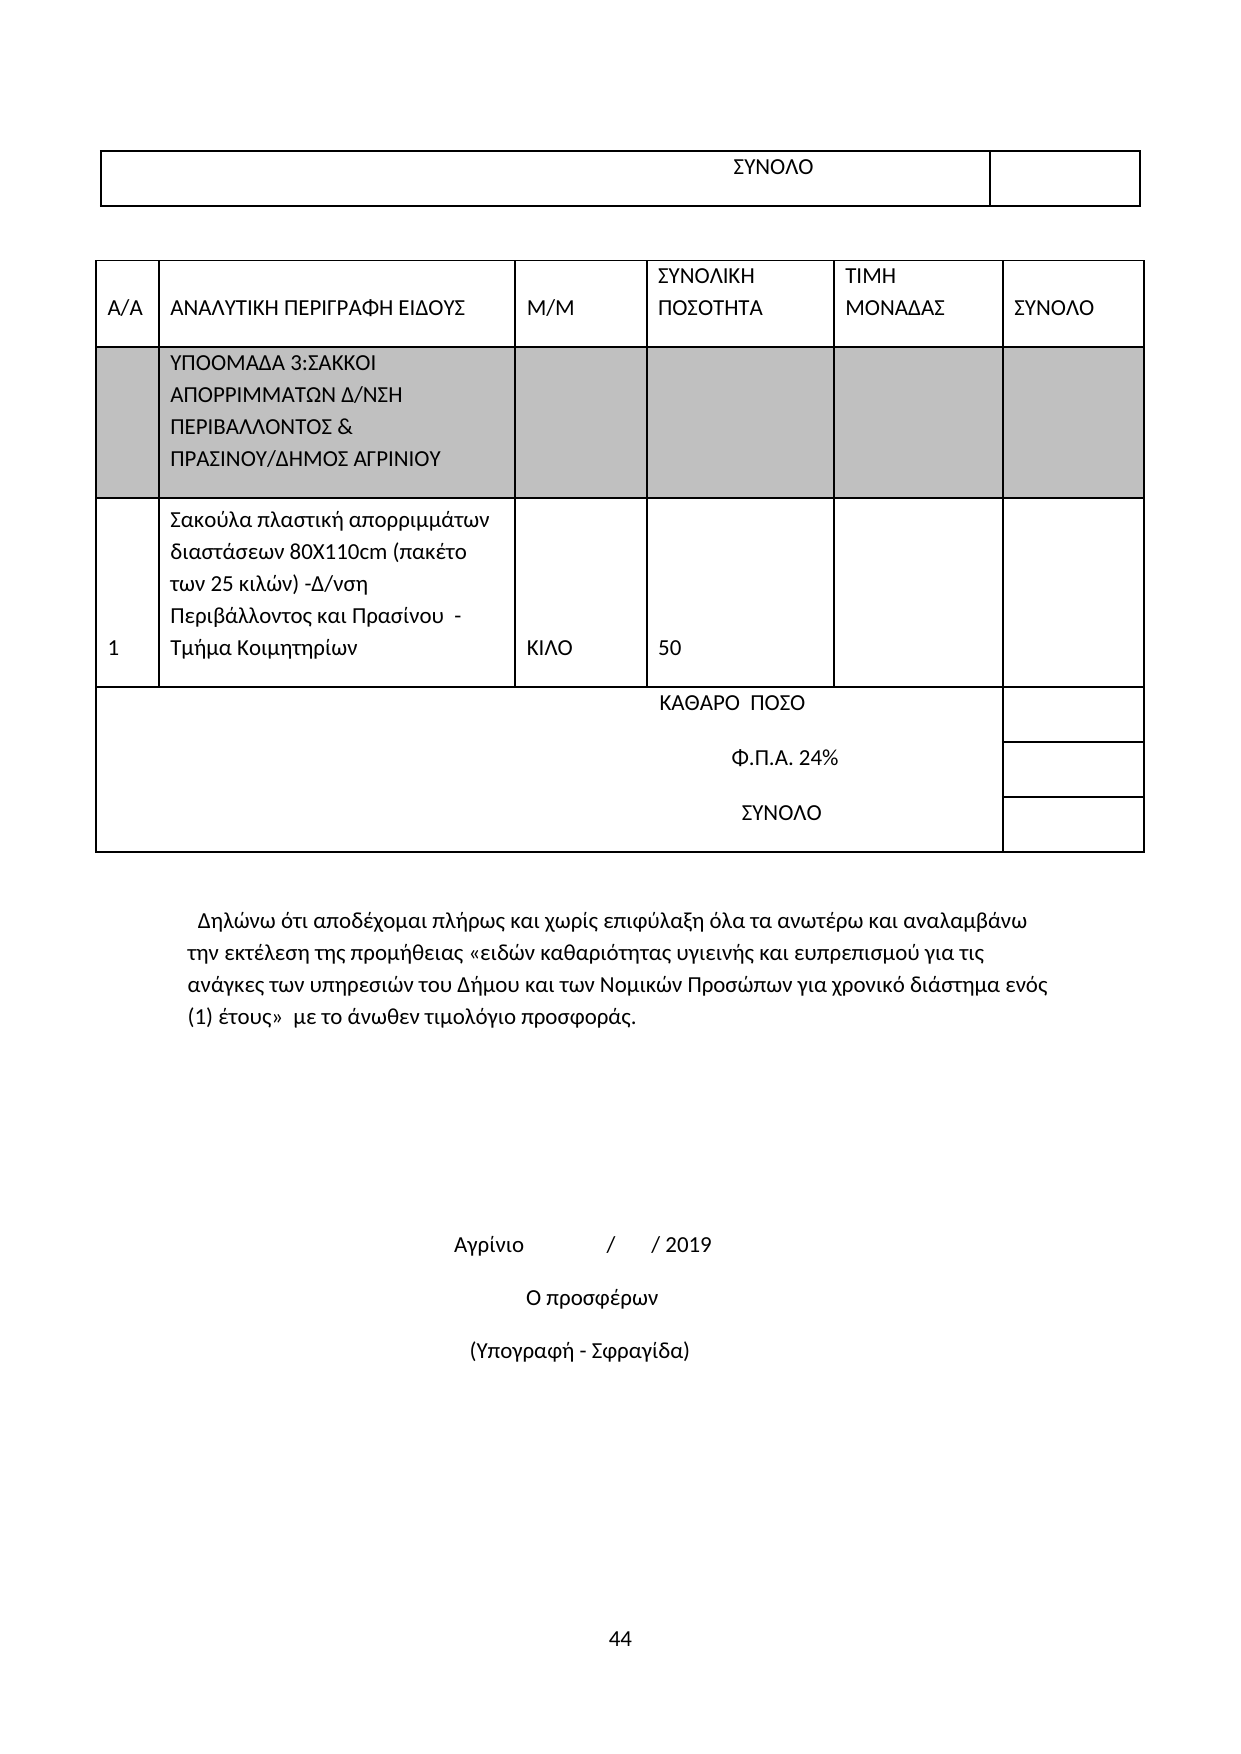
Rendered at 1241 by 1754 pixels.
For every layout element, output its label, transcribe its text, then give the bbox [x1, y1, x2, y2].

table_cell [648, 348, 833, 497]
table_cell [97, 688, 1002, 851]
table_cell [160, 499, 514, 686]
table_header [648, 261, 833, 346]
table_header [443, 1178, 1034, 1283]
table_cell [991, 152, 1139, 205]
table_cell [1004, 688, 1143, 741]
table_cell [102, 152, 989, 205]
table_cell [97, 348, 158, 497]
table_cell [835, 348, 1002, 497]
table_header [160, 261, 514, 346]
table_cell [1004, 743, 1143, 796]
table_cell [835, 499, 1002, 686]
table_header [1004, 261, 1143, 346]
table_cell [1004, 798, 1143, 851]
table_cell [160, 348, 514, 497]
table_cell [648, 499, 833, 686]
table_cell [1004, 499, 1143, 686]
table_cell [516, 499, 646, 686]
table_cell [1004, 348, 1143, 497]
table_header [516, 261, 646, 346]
text ∆ηλώνω ότι αποδέχοµαι πλήρως και χωρίς επιφύλαξη όλα τα ανωτέρω και αναλαµβάνω την εκτέλεση της προµήθειας «ειδών καθαριότητας υγιεινής και ευπρεπισμού για τις ανάγκες των υπηρεσιών του Δήμου και των Νομικών Προσώπων για χρονικό διάστημα ενός (1) έτους» µε το άνωθεν τιµολόγιο προσφοράς. [187, 906, 1053, 1030]
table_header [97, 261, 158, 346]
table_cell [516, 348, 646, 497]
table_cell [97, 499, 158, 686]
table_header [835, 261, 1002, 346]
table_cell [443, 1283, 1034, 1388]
